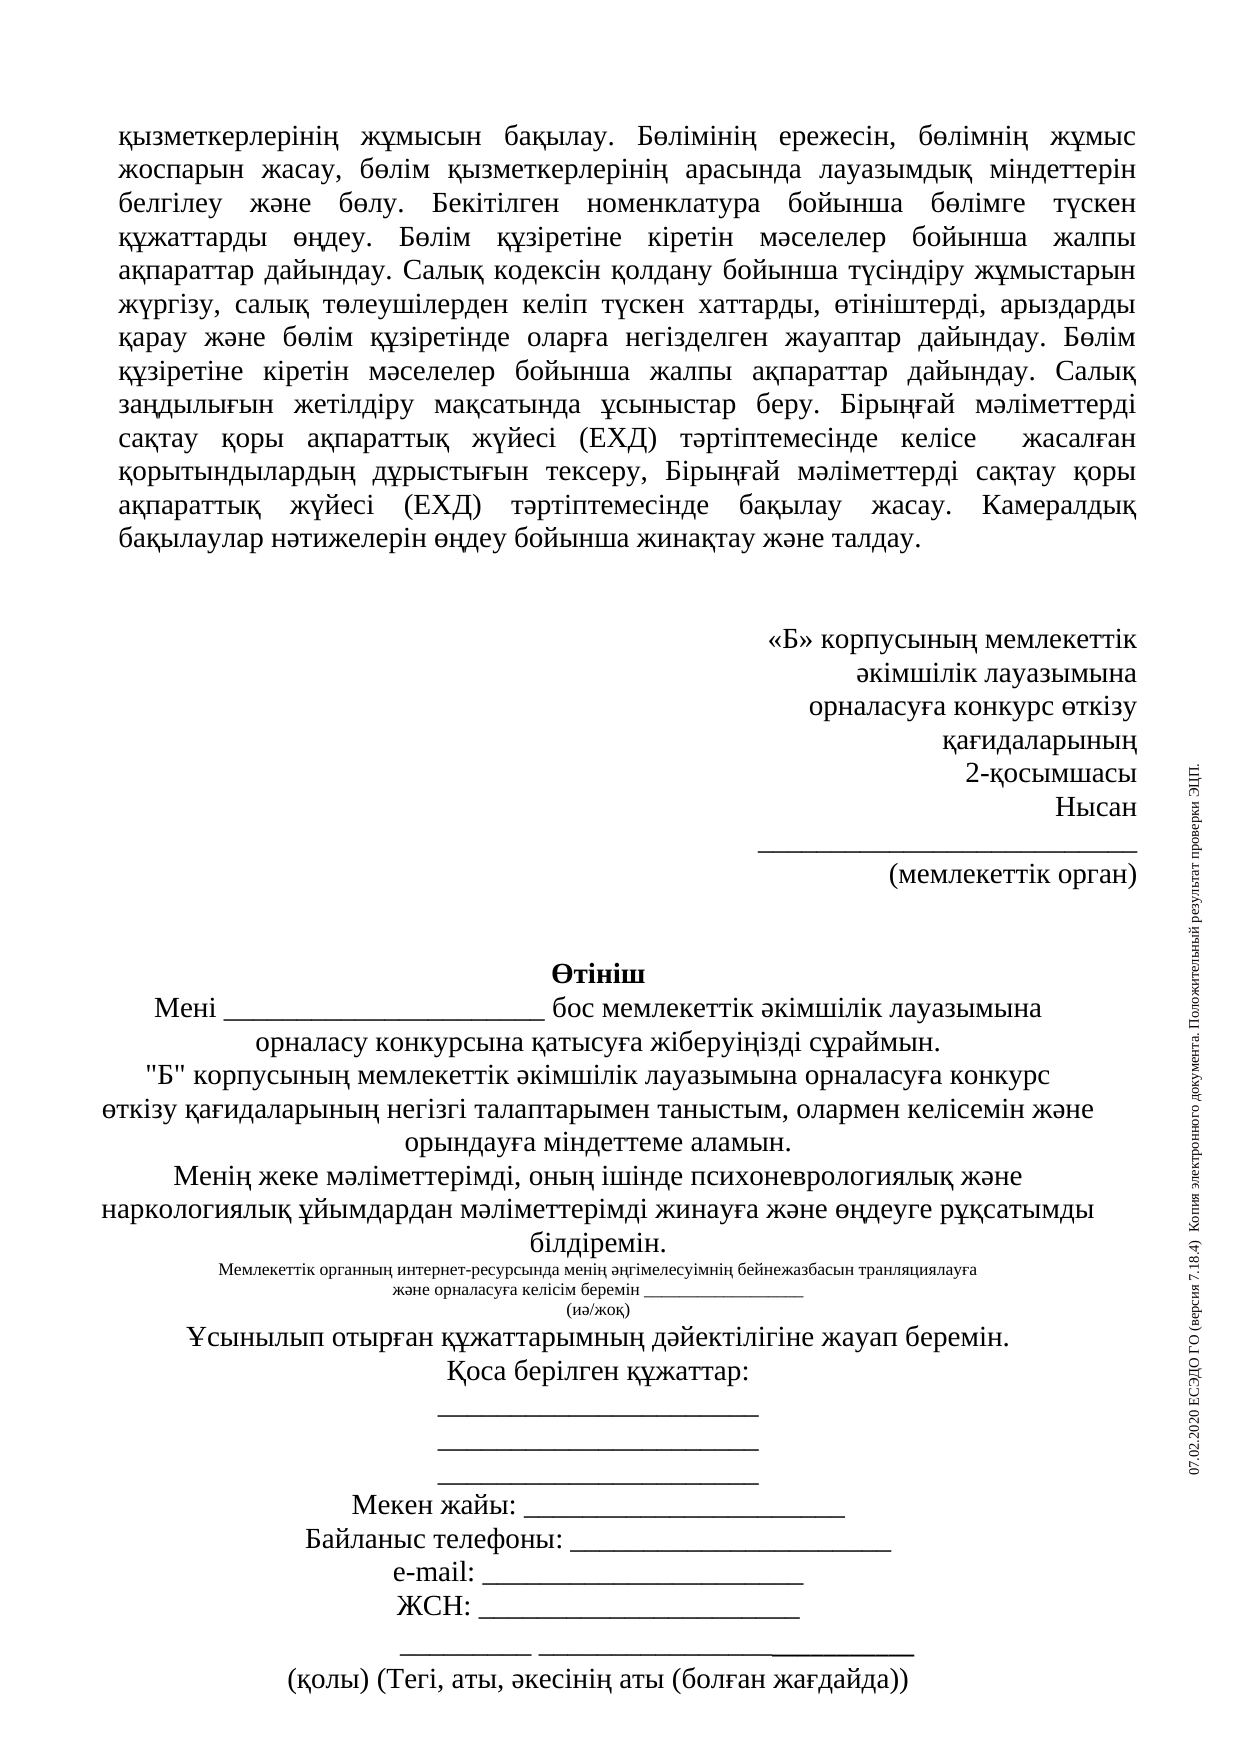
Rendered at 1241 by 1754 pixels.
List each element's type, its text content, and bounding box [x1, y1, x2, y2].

text ______________________ [59, 1387, 1137, 1420]
text Байланыс телефоны: ______________________ [59, 1521, 1137, 1554]
text Менің жеке мәліметтерімді, оның ішінде психоневрологиялық және [59, 1158, 1137, 1191]
text Қоса берілген құжаттар: [59, 1353, 1137, 1387]
text ЖСН: ______________________ [59, 1588, 1137, 1621]
text Мені ______________________ бос мемлекеттік әкімшілік лауазымына [59, 990, 1137, 1024]
text __________________________ [59, 822, 1137, 856]
text Мекен жайы: ______________________ [59, 1487, 1137, 1521]
text Нысан [59, 789, 1137, 822]
text қағидаларының [59, 722, 1137, 755]
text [118, 118, 1137, 554]
text _________ ___________________________ [118, 1621, 1137, 1661]
text орналасуға конкурс өткізу [59, 688, 1137, 722]
text (мемлекеттік орган) [59, 856, 1137, 889]
text 2-қосымшасы [59, 755, 1137, 789]
text ______________________ [59, 1454, 1137, 1487]
text әкімшілік лауазымына [59, 655, 1137, 688]
text наркологиялық ұйымдардан мәліметтерімді жинауға және өңдеуге рұқсатымды [59, 1191, 1137, 1225]
text өткізу қағидаларының негізгі талаптарымен таныстым, олармен келісемін және [59, 1091, 1137, 1124]
text орындауға міндеттеме аламын. [59, 1124, 1137, 1158]
text "Б" корпусының мемлекеттік әкімшілік лауазымына орналасуға конкурс [59, 1057, 1137, 1091]
text ______________________ [59, 1420, 1137, 1454]
text Мемлекеттік органның интернет-ресурсында менің әңгімелесуімнің бейнежазбасын транляциялауға [59, 1258, 1137, 1279]
text Ұсынылып отырған құжаттарымның дәйектілігіне жауап беремін. [59, 1319, 1137, 1353]
text (қолы) (Тегі, аты, әкесінің аты (болған жағдайда)) [59, 1661, 1137, 1694]
text және орналасуға келісім беремін __________________ [59, 1279, 1137, 1299]
text «Б» корпусының мемлекеттік [59, 621, 1137, 655]
text (иә/жоқ) [59, 1299, 1137, 1319]
text білдіремін. [59, 1225, 1137, 1258]
text e-mail: ______________________ [59, 1554, 1137, 1588]
text Өтініш [59, 957, 1137, 990]
text орналасу конкурсына қатысуға жіберуіңізді сұраймын. [59, 1024, 1137, 1057]
